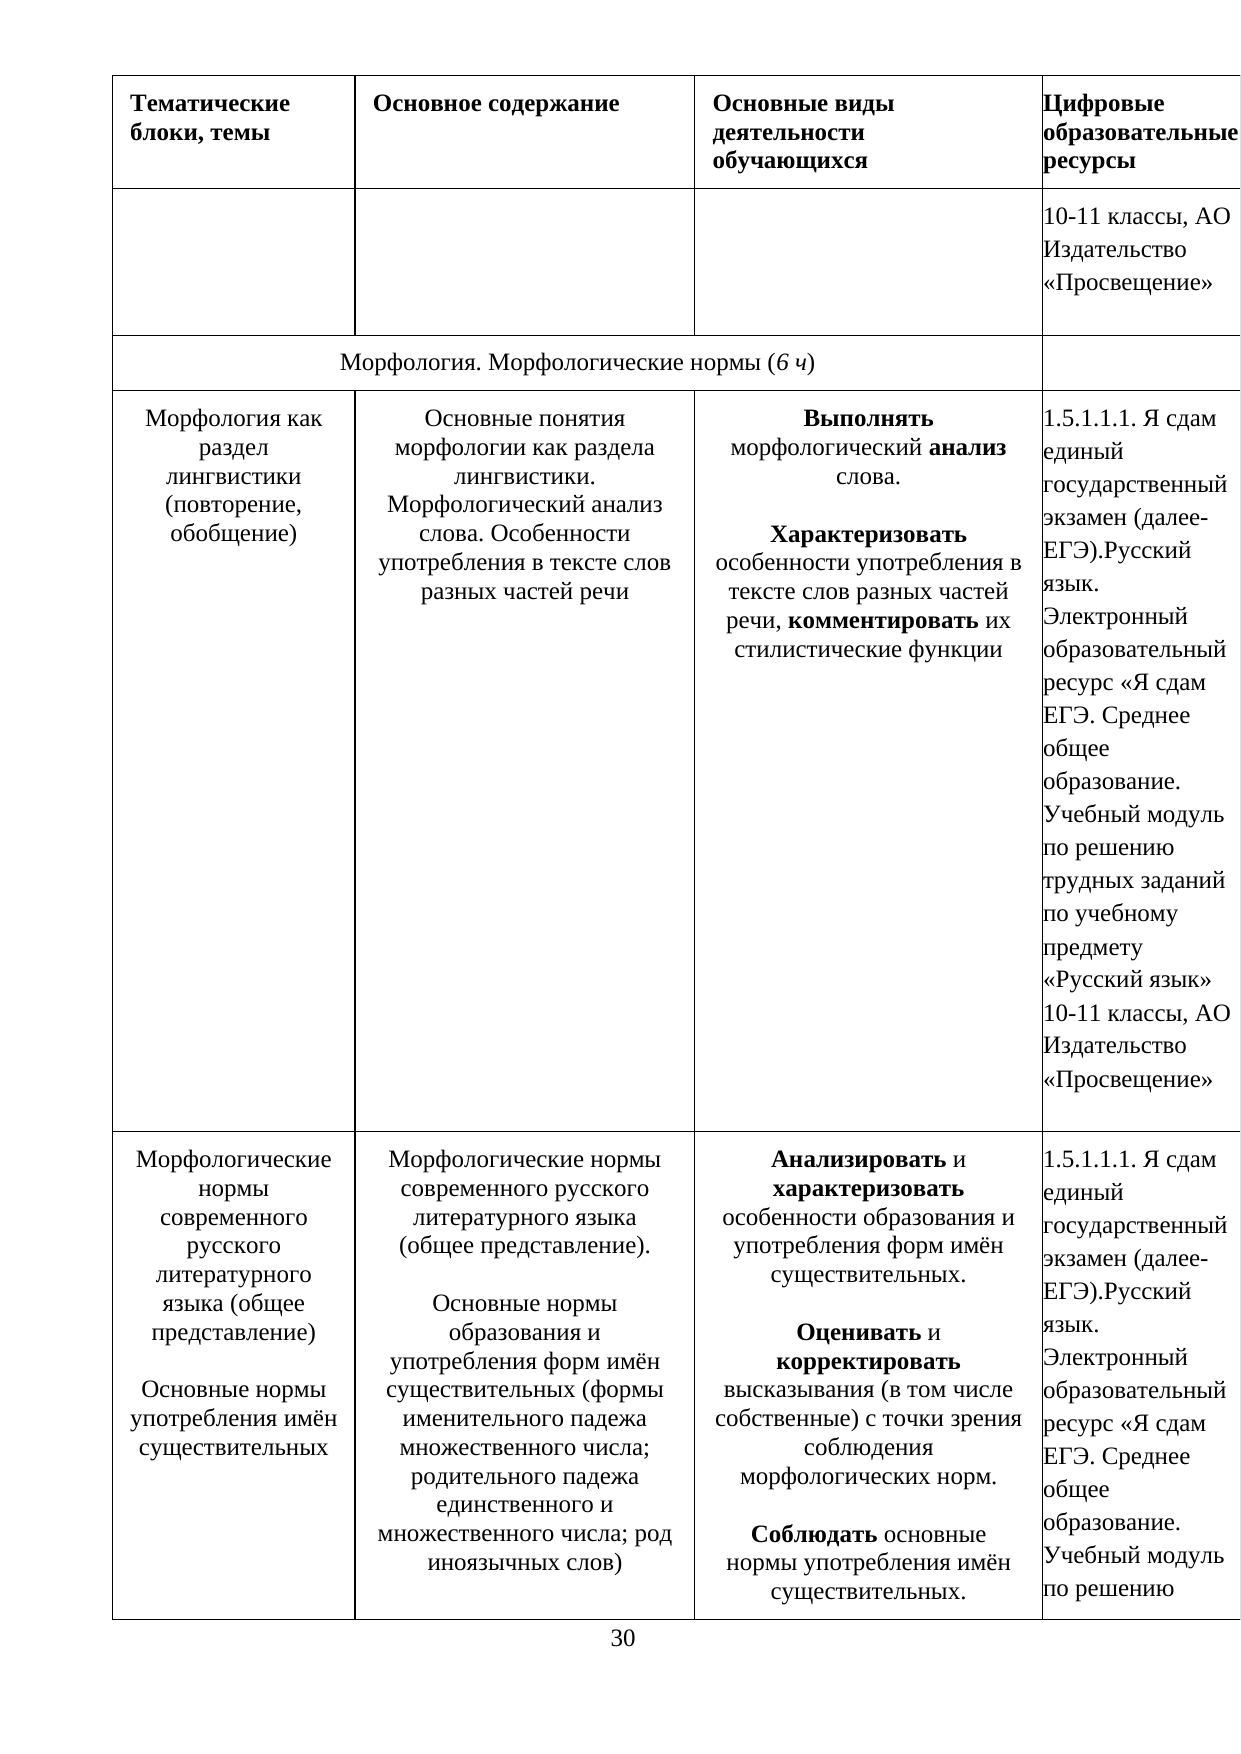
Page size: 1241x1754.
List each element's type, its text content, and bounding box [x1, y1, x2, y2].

table_cell Выполнять морфологический анализ слова. Характеризовать особенности употребления в тексте слов разных частей речи, комментировать их стилистические функции [695, 391, 1042, 1131]
table_header Цифровые образовательные ресурсы [1043, 76, 1240, 188]
table_cell Основные понятия морфологии как раздела лингвистики. Морфологический анализ слова. Особенности употребления в тексте слов разных частей речи [356, 391, 694, 1131]
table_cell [695, 1132, 1042, 1619]
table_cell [1043, 1132, 1240, 1619]
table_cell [113, 1132, 354, 1619]
table_header Тематические блоки, темы [113, 76, 354, 188]
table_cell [356, 1132, 694, 1619]
table_cell [113, 189, 354, 335]
table_cell Морфология. Морфологические нормы (6 ч) [113, 336, 1042, 390]
table_cell [1043, 336, 1240, 390]
table_header Основное содержание [356, 76, 694, 188]
table_cell Морфология как раздел лингвистики (повторение, обобщение) [113, 391, 354, 1131]
table_header Основные виды деятельности обучающихся [695, 76, 1042, 188]
